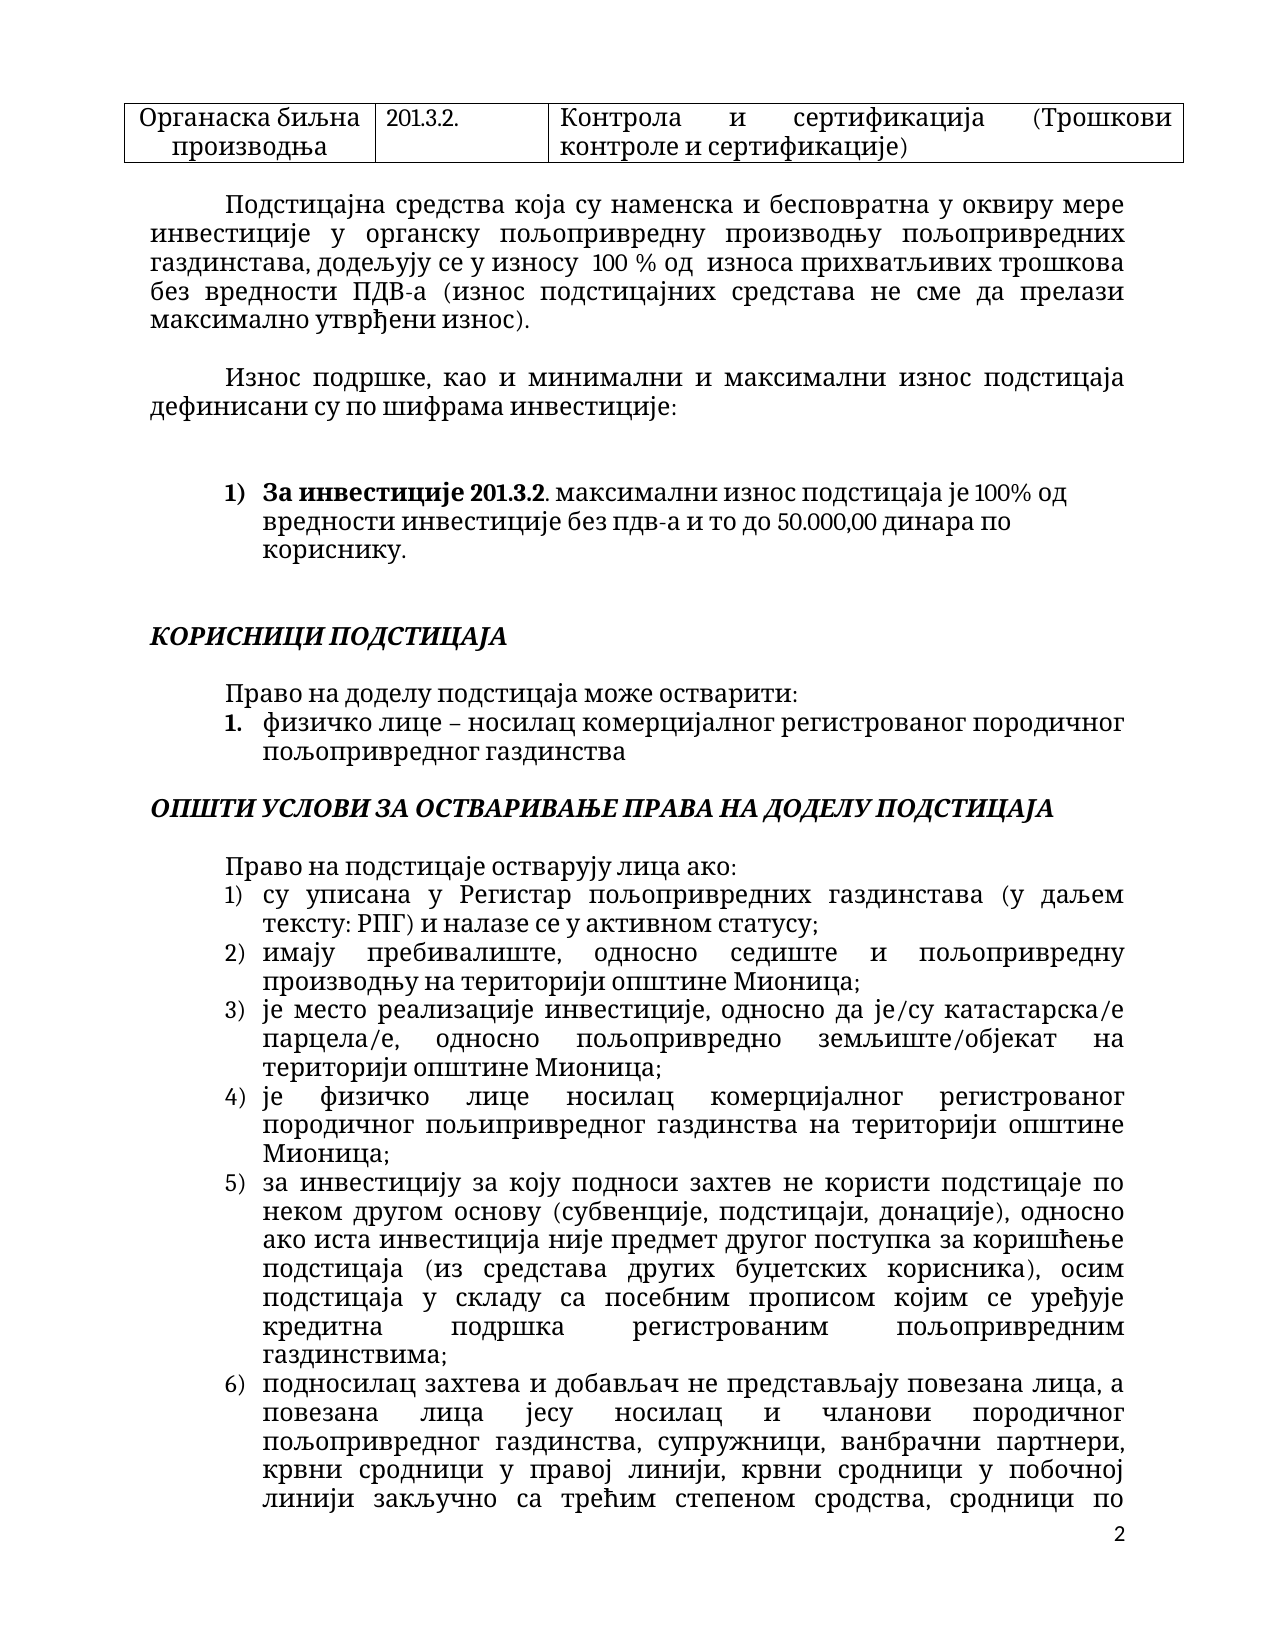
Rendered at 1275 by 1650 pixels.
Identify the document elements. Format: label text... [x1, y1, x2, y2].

list су уписана у Регистар пољопривредних газдинстава (у даљем тексту: РПГ) и налазе се у активном статусу; [225, 881, 1125, 939]
list је место реализације инвестиције, односно да је/су катастарска/е парцела/е, односно пољопривредно земљиште/објекат на територији општине Мионица; [225, 996, 1125, 1083]
text Износ подршке, као и минимални и максимални износ подстицаја дефинисани су по шифрама инвестиције: [150, 364, 1125, 421]
table_cell Органаска биљна производња [125, 104, 375, 162]
table_cell 201.3.2. [376, 104, 548, 162]
list имају пребивалиште, односно седиште и пољопривредну производњу на територији општине Мионица; [225, 939, 1125, 996]
table_cell Контрола и сертификација (Трошкови контроле и сертификације) [549, 104, 1183, 162]
list За инвестиције 201.3.2. максимални износ подстицаја је 100% од вредности инвестиције без пдв-а и то до 50.000,00 динара по кориснику. [225, 479, 1125, 565]
list за инвестицију за коју подноси захтев не користи подстицаје по неком другом основу (субвенције, подстицаји, донације), односно ако иста инвестиција није предмет другог поступка за коришћење подстицаја (из средстава других буџетских корисника), осим подстицаја у складу са посебним прописом којим се уређује кредитна подршка регистрованим пољопривредним газдинствима; [225, 1169, 1125, 1370]
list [225, 1370, 1125, 1514]
list је физичко лице носилац комерцијалног регистрованог породичног пољипривредног газдинства на територији општине Мионица; [225, 1083, 1125, 1169]
list физичко лице – носилац комерцијалног регистрованог породичног пољопривредног газдинства [225, 709, 1125, 766]
text ОПШТИ УСЛОВИ ЗА ОСТВАРИВАЊЕ ПРАВА НА ДОДЕЛУ ПОДСТИЦАЈА [150, 795, 1125, 824]
text Право на доделу подстицаја може остварити: [150, 680, 1125, 709]
text Подстицајна средства која су наменска и бесповратна у оквиру мере инвестиције у органску пољопривредну производњу пољопривредних газдинстава, додељују се у износу 100 % од износа прихватљивих трошкова без вредности ПДВ-а (износ подстицајних средстава не сме да прелази максимално утврђени износ). [150, 191, 1125, 335]
text Право на подстицаје остварују лица ако: [150, 853, 1125, 881]
text КОРИСНИЦИ ПОДСТИЦАЈА [150, 623, 1125, 651]
